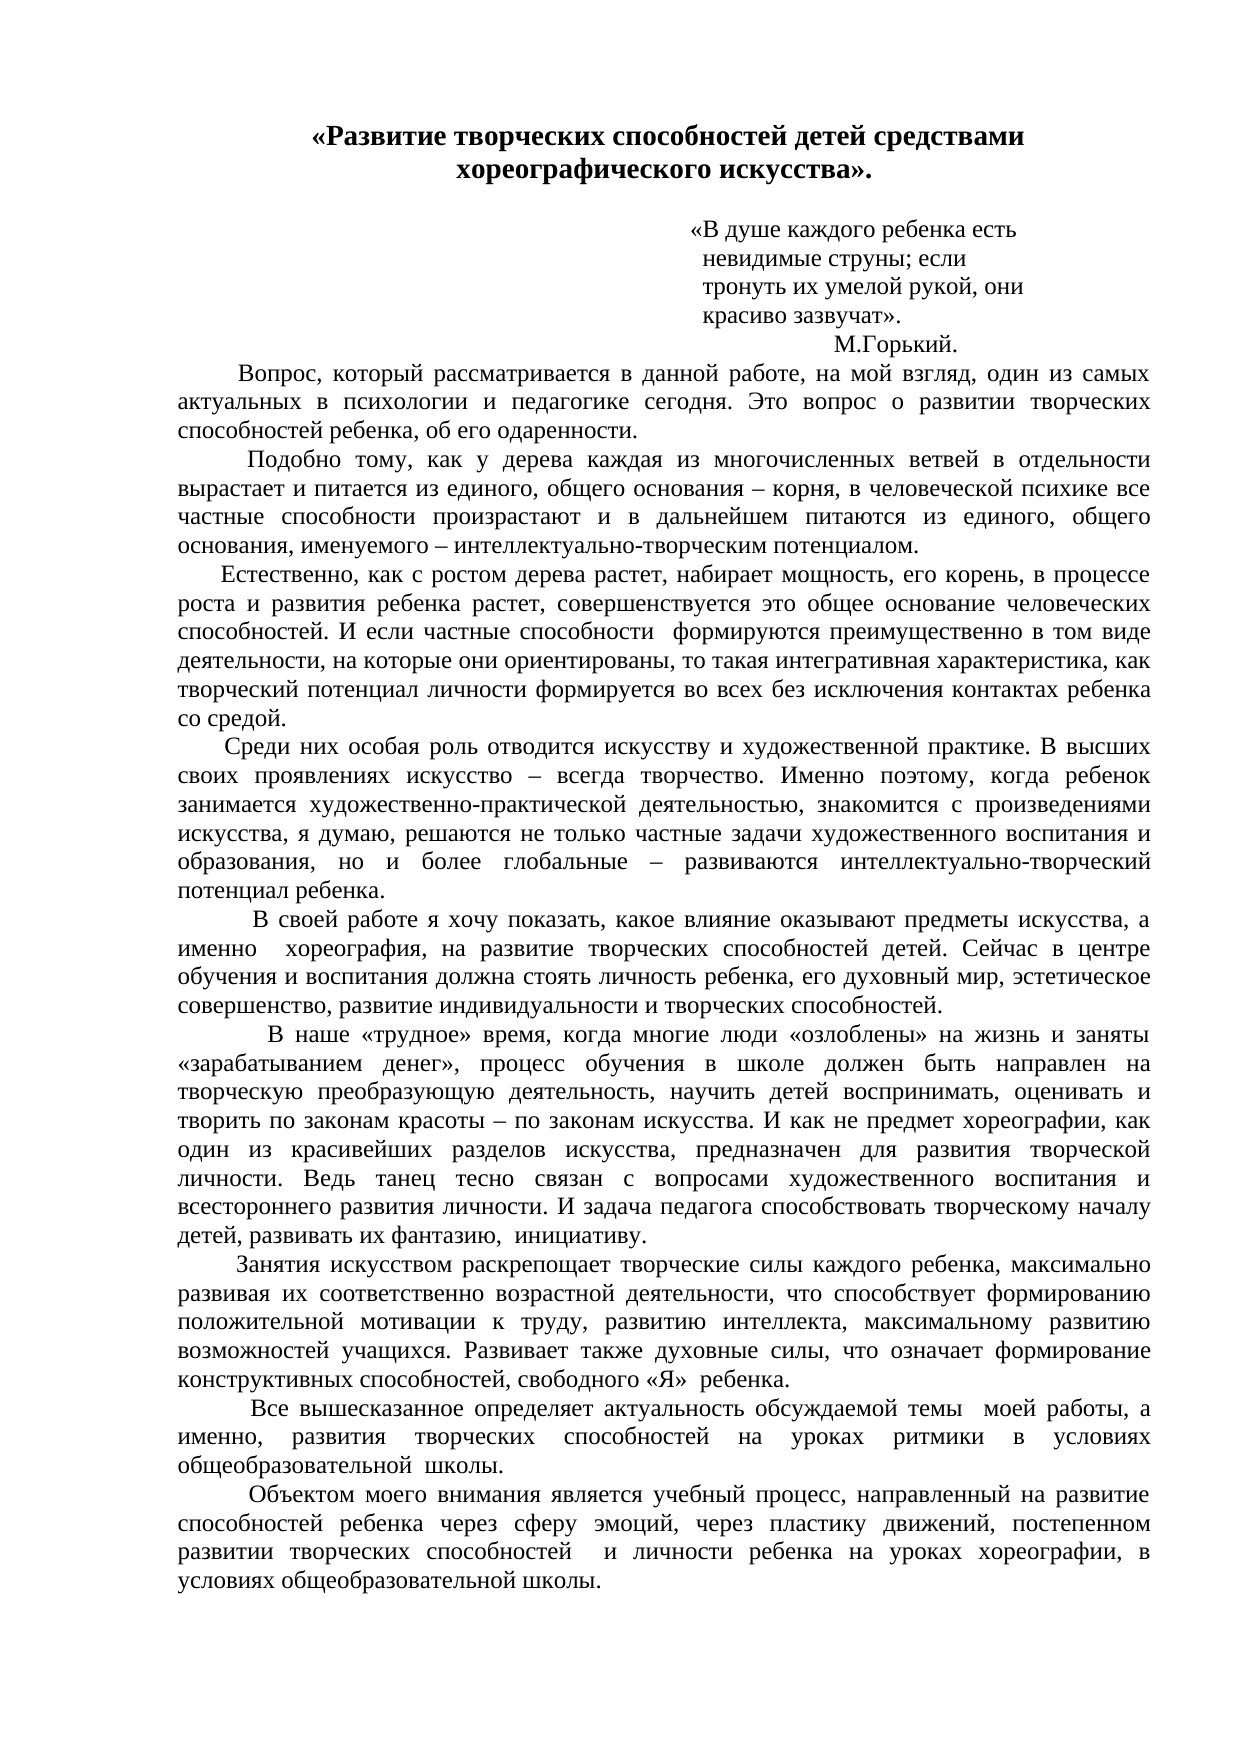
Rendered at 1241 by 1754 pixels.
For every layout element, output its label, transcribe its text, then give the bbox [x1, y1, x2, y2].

text невидимые струны; если [177, 243, 1152, 271]
text В своей работе я хочу показать, какое влияние оказывают предметы искусства, а именно хореография, на развитие творческих способностей детей. Сейчас в центре обучения и воспитания должна стоять личность ребенка, его духовный мир, эстетическое совершенство, развитие индивидуальности и творческих способностей. [177, 904, 1152, 1019]
text Подобно тому, как у дерева каждая из многочисленных ветвей в отдельности вырастает и питается из единого, общего основания – корня, в человеческой психике все частные способности произрастают и в дальнейшем питаются из единого, общего основания, именуемого – интеллектуально-творческим потенциалом. [177, 444, 1152, 559]
text «Развитие творческих способностей детей средствами хореографического искусства». [177, 118, 1152, 185]
text В наше «трудное» время, когда многие люди «озлоблены» на жизнь и заняты «зарабатыванием денег», процесс обучения в школе должен быть направлен на творческую преобразующую деятельность, научить детей воспринимать, оценивать и творить по законам красоты – по законам искусства. И как не предмет хореографии, как один из красивейших разделов искусства, предназначен для развития творческой личности. Ведь танец тесно связан с вопросами художественного воспитания и всестороннего развития личности. И задача педагога способствовать творческому началу детей, развивать их фантазию, инициативу. [177, 1019, 1152, 1249]
text «В душе каждого ребенка есть [177, 214, 1152, 243]
text Все вышесказанное определяет актуальность обсуждаемой темы моей работы, а именно, развития творческих способностей на уроках ритмики в условиях общеобразовательной школы. [177, 1393, 1152, 1479]
text Объектом моего внимания является учебный процесс, направленный на развитие способностей ребенка через сферу эмоций, через пластику движений, постепенном развитии творческих способностей и личности ребенка на уроках хореографии, в условиях общеобразовательной школы. [177, 1479, 1152, 1594]
text Занятия искусством раскрепощает творческие силы каждого ребенка, максимально развивая их соответственно возрастной деятельности, что способствует формированию положительной мотивации к труду, развитию интеллекта, максимальному развитию возможностей учащихся. Развивает также духовные силы, что означает формирование конструктивных способностей, свободного «Я» ребенка. [177, 1249, 1152, 1393]
text Естественно, как с ростом дерева растет, набирает мощность, его корень, в процессе роста и развития ребенка растет, совершенствуется это общее основание человеческих способностей. И если частные способности формируются преимущественно в том виде деятельности, на которые они ориентированы, то такая интегративная характеристика, как творческий потенциал личности формируется во всех без исключения контактах ребенка со средой. [177, 559, 1152, 731]
text красиво зазвучат». [177, 300, 1152, 329]
text Вопрос, который рассматривается в данной работе, на мой взгляд, один из самых актуальных в психологии и педагогике сегодня. Это вопрос о развитии творческих способностей ребенка, об его одаренности. [177, 358, 1152, 444]
text Среди них особая роль отводится искусству и художественной практике. В высших своих проявлениях искусство – всегда творчество. Именно поэтому, когда ребенок занимается художественно-практической деятельностью, знакомится с произведениями искусства, я думаю, решаются не только частные задачи художественного воспитания и образования, но и более глобальные – развиваются интеллектуально-творческий потенциал ребенка. [177, 731, 1152, 904]
text тронуть их умелой рукой, они [177, 271, 1152, 300]
text М.Горький. [177, 329, 1152, 358]
